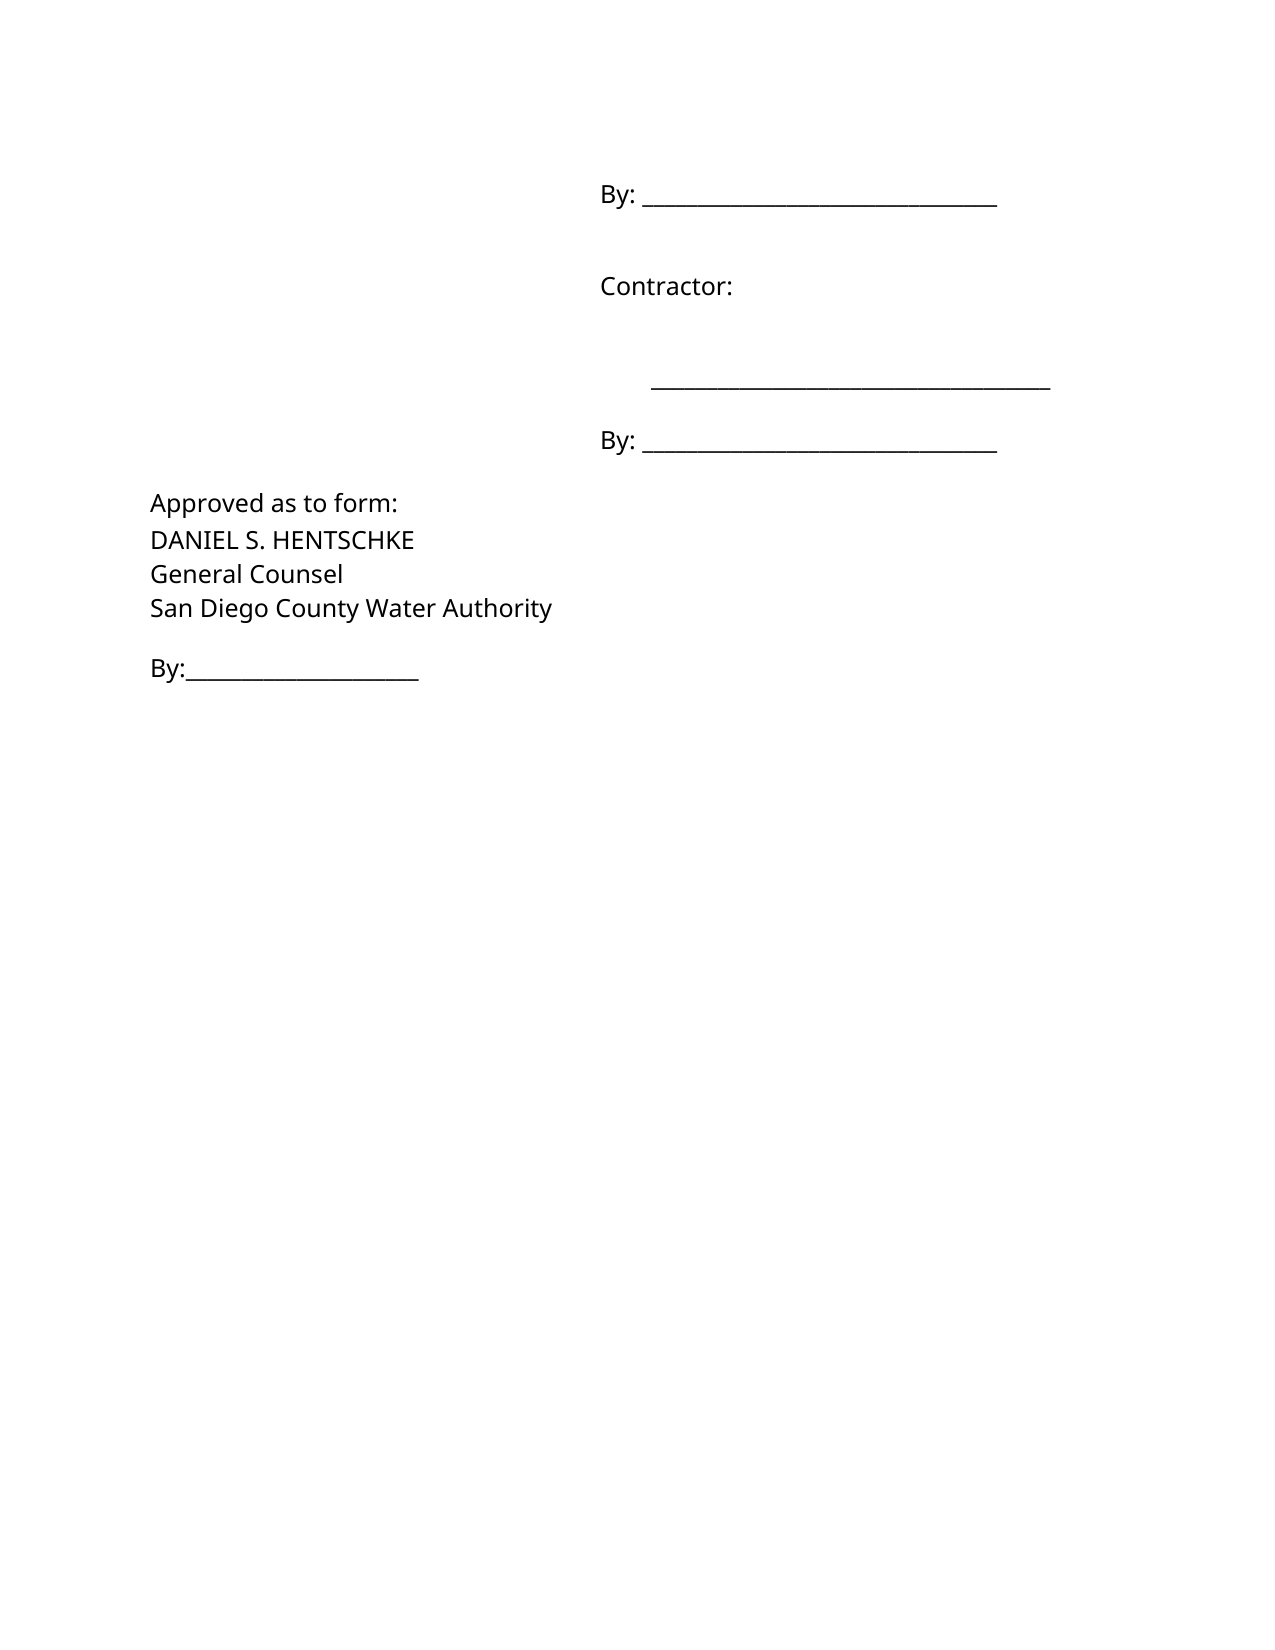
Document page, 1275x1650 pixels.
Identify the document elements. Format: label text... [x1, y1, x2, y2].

text Approved as to form: [150, 486, 1050, 519]
text ____________________________________ [150, 360, 1050, 394]
text DANIEL S. HENTSCHKE [150, 522, 1050, 556]
text San Diego County Water Authority [150, 590, 1050, 624]
text General Counsel [150, 556, 1050, 590]
text By: ________________________________ [600, 177, 1050, 211]
text By:_____________________ [150, 651, 1050, 684]
text Contractor: [600, 268, 1050, 302]
text By: ________________________________ [600, 423, 1050, 457]
